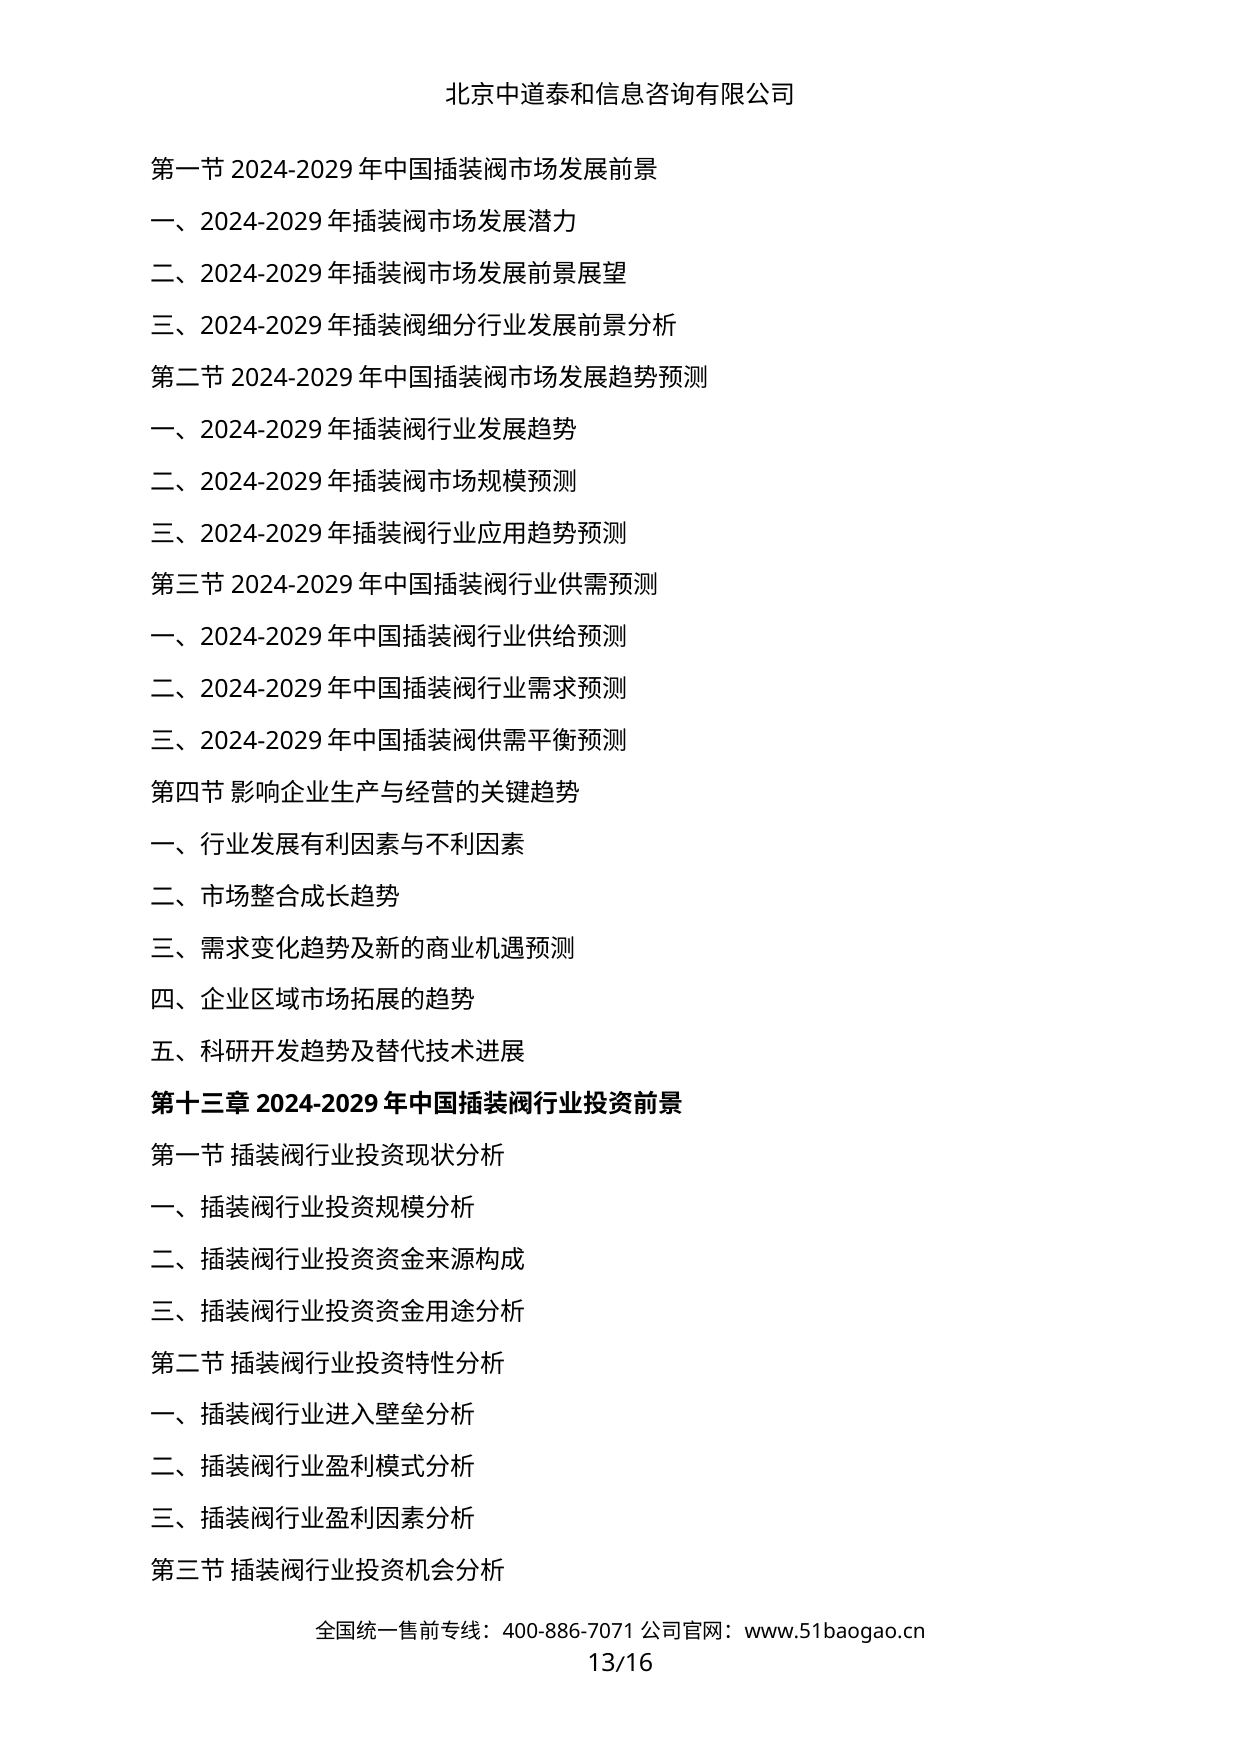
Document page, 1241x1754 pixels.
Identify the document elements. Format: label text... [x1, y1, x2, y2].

text 一、行业发展有利因素与不利因素 [150, 824, 1090, 861]
text 二、插装阀行业投资资金来源构成 [150, 1239, 1090, 1276]
text 第十三章 2024-2029年中国插装阀行业投资前景 [150, 1084, 1090, 1120]
text 三、2024-2029年中国插装阀供需平衡预测 [150, 721, 1090, 757]
text 第一节 2024-2029年中国插装阀市场发展前景 [150, 150, 1090, 186]
text 二、插装阀行业盈利模式分析 [150, 1447, 1090, 1483]
text 二、2024-2029年插装阀市场发展前景展望 [150, 254, 1090, 290]
text 二、2024-2029年插装阀市场规模预测 [150, 461, 1090, 497]
text 三、2024-2029年插装阀细分行业发展前景分析 [150, 306, 1090, 342]
text 第三节 2024-2029年中国插装阀行业供需预测 [150, 565, 1090, 601]
text 三、需求变化趋势及新的商业机遇预测 [150, 928, 1090, 964]
text 三、2024-2029年插装阀行业应用趋势预测 [150, 513, 1090, 549]
text 一、插装阀行业投资规模分析 [150, 1187, 1090, 1224]
text 四、企业区域市场拓展的趋势 [150, 980, 1090, 1016]
text 一、插装阀行业进入壁垒分析 [150, 1395, 1090, 1431]
text 一、2024-2029年插装阀行业发展趋势 [150, 409, 1090, 446]
text 一、2024-2029年插装阀市场发展潜力 [150, 202, 1090, 238]
text 第二节 2024-2029年中国插装阀市场发展趋势预测 [150, 357, 1090, 394]
text 二、市场整合成长趋势 [150, 876, 1090, 912]
text 第三节 插装阀行业投资机会分析 [150, 1551, 1090, 1587]
text 二、2024-2029年中国插装阀行业需求预测 [150, 669, 1090, 705]
text 五、科研开发趋势及替代技术进展 [150, 1032, 1090, 1068]
text 三、插装阀行业盈利因素分析 [150, 1499, 1090, 1535]
text 第一节 插装阀行业投资现状分析 [150, 1136, 1090, 1172]
text 一、2024-2029年中国插装阀行业供给预测 [150, 617, 1090, 653]
text 第二节 插装阀行业投资特性分析 [150, 1343, 1090, 1379]
text 第四节 影响企业生产与经营的关键趋势 [150, 772, 1090, 809]
text 三、插装阀行业投资资金用途分析 [150, 1291, 1090, 1327]
